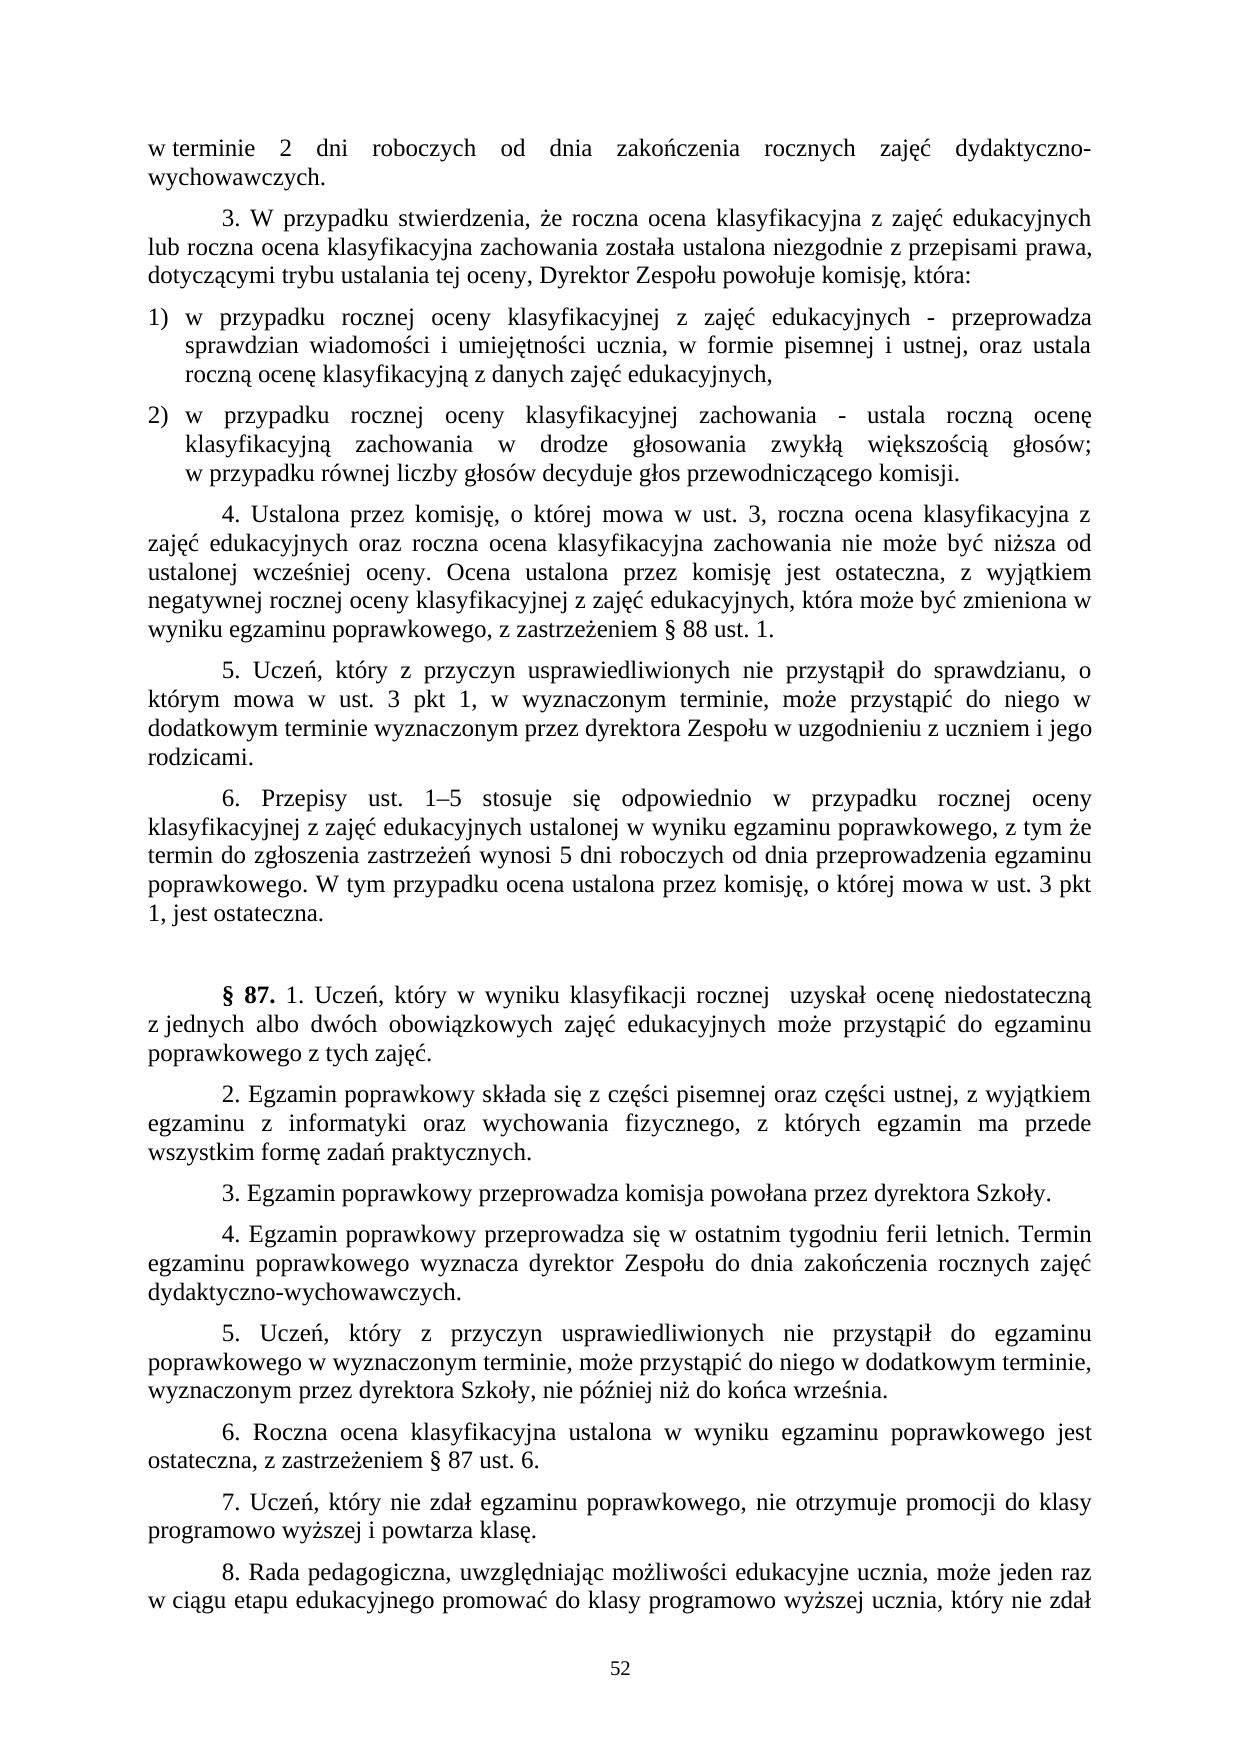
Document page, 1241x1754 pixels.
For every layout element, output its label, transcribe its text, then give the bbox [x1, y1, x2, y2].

text 7. Uczeń, który nie zdał egzaminu poprawkowego, nie otrzymuje promocji do klasy programowo wyższej i powtarza klasę. [148, 1487, 1092, 1544]
text 3. W przypadku stwierdzenia, że roczna ocena klasyfikacyjna z zajęć edukacyjnych lub roczna ocena klasyfikacyjna zachowania została ustalona niezgodnie z przepisami prawa, dotyczącymi trybu ustalania tej oceny, Dyrektor Zespołu powołuje komisję, która: [148, 203, 1092, 289]
text § 87. 1. Uczeń, który w wyniku klasyfikacji rocznej uzyskał ocenę niedostateczną z jednych albo dwóch obowiązkowych zajęć edukacyjnych może przystąpić do egzaminu poprawkowego z tych zajęć. [148, 980, 1092, 1067]
text 5. Uczeń, który z przyczyn usprawiedliwionych nie przystąpił do sprawdzianu, o którym mowa w ust. 3 pkt 1, w wyznaczonym terminie, może przystąpić do niego w dodatkowym terminie wyznaczonym przez dyrektora Zespołu w uzgodnieniu z uczniem i jego rodzicami. [148, 655, 1092, 770]
text 2. Egzamin poprawkowy składa się z części pisemnej oraz części ustnej, z wyjątkiem egzaminu z informatyki oraz wychowania fizycznego, z których egzamin ma przede wszystkim formę zadań praktycznych. [148, 1079, 1092, 1165]
text 5. Uczeń, który z przyczyn usprawiedliwionych nie przystąpił do egzaminu poprawkowego w wyznaczonym terminie, może przystąpić do niego w dodatkowym terminie, wyznaczonym przez dyrektora Szkoły, nie później niż do końca września. [148, 1318, 1092, 1404]
text 4. Ustalona przez komisję, o której mowa w ust. 3, roczna ocena klasyfikacyjna z zajęć edukacyjnych oraz roczna ocena klasyfikacyjna zachowania nie może być niższa od ustalonej wcześniej oceny. Ocena ustalona przez komisję jest ostateczna, z wyjątkiem negatywnej rocznej oceny klasyfikacyjnej z zajęć edukacyjnych, która może być zmieniona w wyniku egzaminu poprawkowego, z zastrzeżeniem § 88 ust. 1. [148, 499, 1092, 643]
text 3. Egzamin poprawkowy przeprowadza komisja powołana przez dyrektora Szkoły. [148, 1178, 1092, 1207]
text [148, 1557, 1092, 1614]
list w przypadku rocznej oceny klasyfikacyjnej zachowania - ustala roczną ocenę klasyfikacyjną zachowania w drodze głosowania zwykłą większością głosów; w przypadku równej liczby głosów decyduje głos przewodniczącego komisji. [148, 400, 1092, 487]
list w przypadku rocznej oceny klasyfikacyjnej z zajęć edukacyjnych - przeprowadza sprawdzian wiadomości i umiejętności ucznia, w formie pisemnej i ustnej, oraz ustala roczną ocenę klasyfikacyjną z danych zajęć edukacyjnych, [148, 302, 1092, 388]
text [148, 133, 1092, 190]
text 4. Egzamin poprawkowy przeprowadza się w ostatnim tygodniu ferii letnich. Termin egzaminu poprawkowego wyznacza dyrektor Zespołu do dnia zakończenia rocznych zajęć dydaktyczno-wychowawczych. [148, 1219, 1092, 1305]
text 6. Przepisy ust. 1–5 stosuje się odpowiednio w przypadku rocznej oceny klasyfikacyjnej z zajęć edukacyjnych ustalonej w wyniku egzaminu poprawkowego, z tym że termin do zgłoszenia zastrzeżeń wynosi 5 dni roboczych od dnia przeprowadzenia egzaminu poprawkowego. W tym przypadku ocena ustalona przez komisję, o której mowa w ust. 3 pkt 1, jest ostateczna. [148, 783, 1092, 927]
text 6. Roczna ocena klasyfikacyjna ustalona w wyniku egzaminu poprawkowego jest ostateczna, z zastrzeżeniem § 87 ust. 6. [148, 1417, 1092, 1474]
